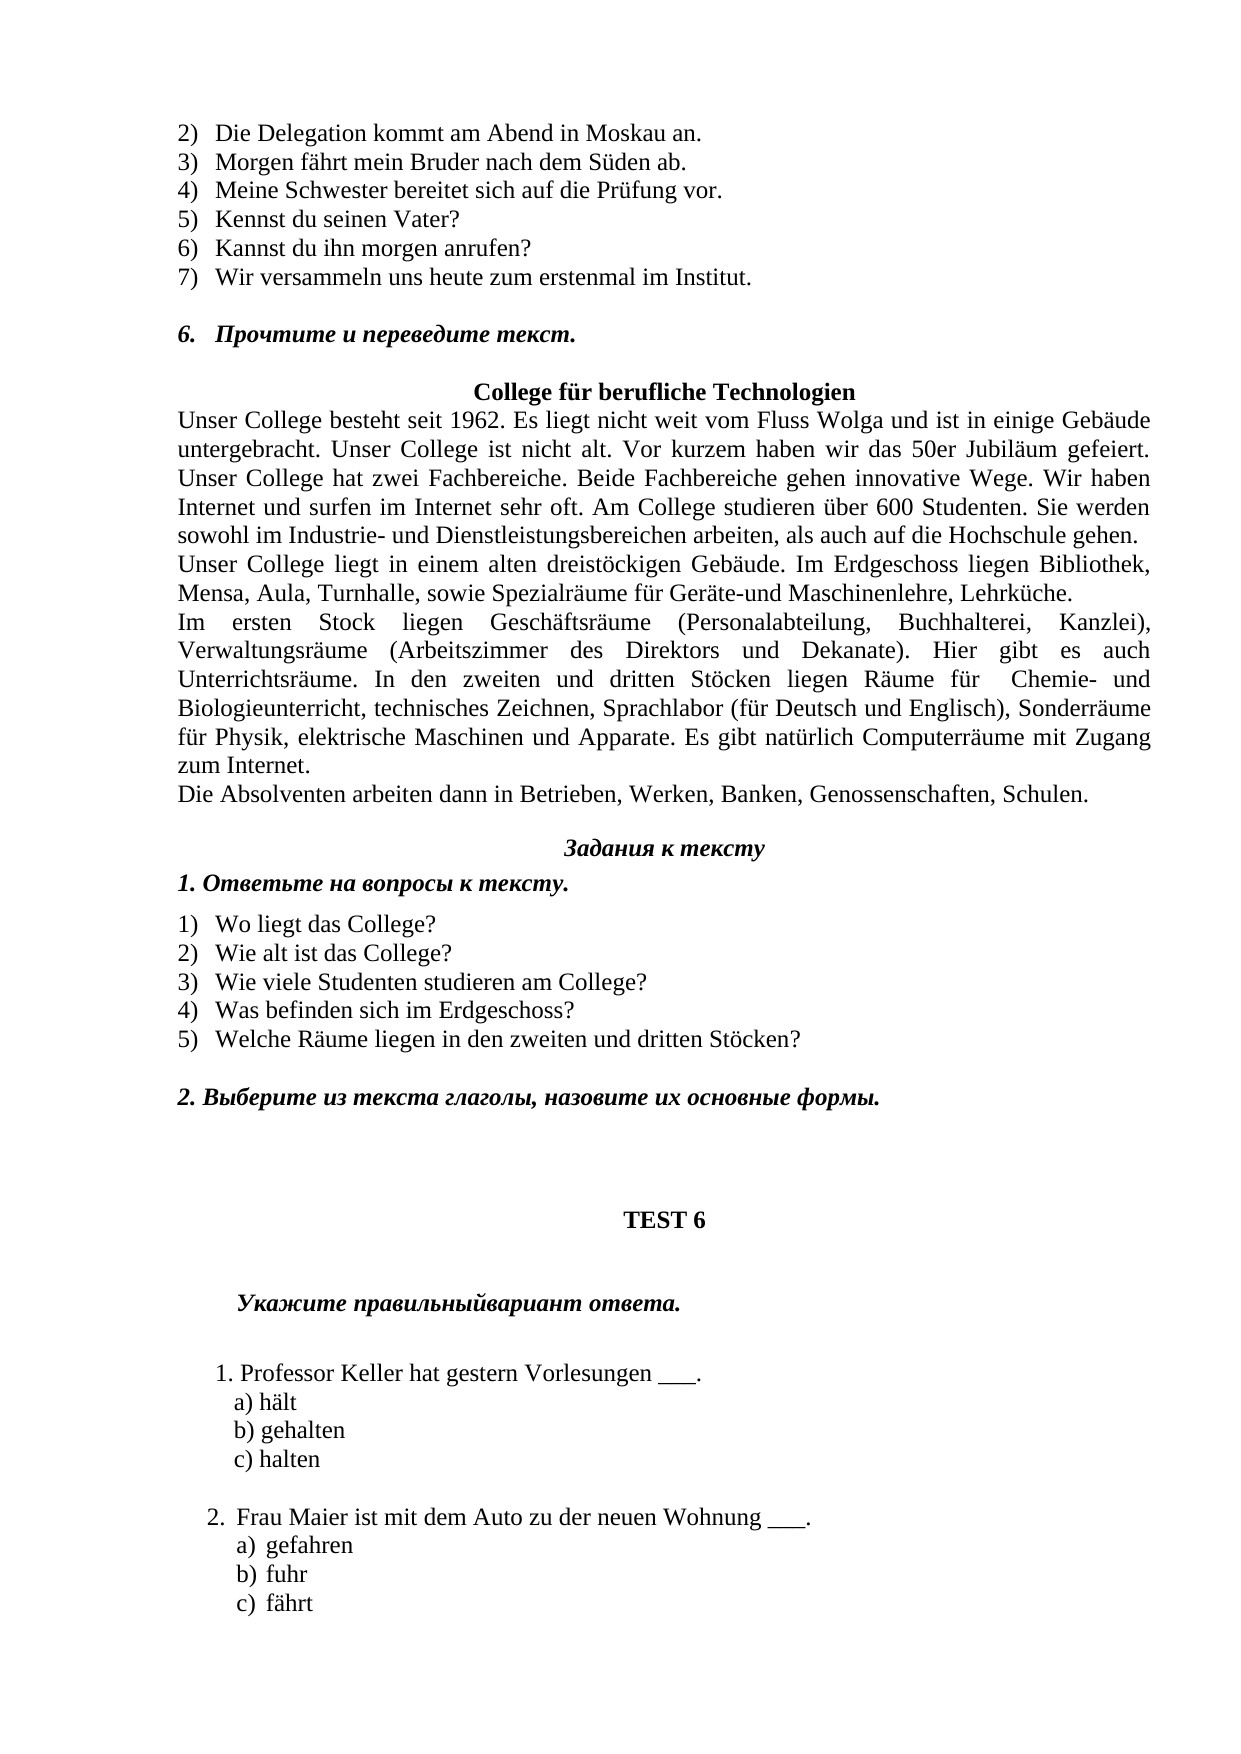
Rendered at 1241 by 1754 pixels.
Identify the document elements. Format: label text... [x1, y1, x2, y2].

text a) hält [177, 1387, 1152, 1416]
list Kannst du ihn morgen anrufen? [177, 233, 1152, 262]
list b) fuhr [236, 1559, 1152, 1588]
text c) halten [177, 1444, 1152, 1473]
list Wie viele Studenten studieren am College? [177, 967, 1152, 996]
list Meine Schwester bereitet sich auf die Prüfung vor. [177, 176, 1152, 204]
text b) gehalten [177, 1416, 1152, 1444]
text Unser College liegt in einem alten dreistöckigen Gebäude. Im Erdgeschoss liegen Bibliothek, Mensa, Aula, Turnhalle, sowie Spezialräume für Geräte-und Maschinenlehre, Lehrküche. [177, 549, 1152, 607]
list 2. Frau Maier ist mit dem Auto zu der neuen Wohnung ___. [207, 1502, 1152, 1531]
list Welche Räume liegen in den zweiten und dritten Stöcken? [177, 1024, 1152, 1053]
list Die Delegation kommt am Abend in Moskau an. [177, 118, 1152, 147]
text 2. Выберите из текста глаголы, назовите их основные формы. [177, 1082, 1152, 1111]
list Was befinden sich im Erdgeschoss? [177, 996, 1152, 1024]
text Im ersten Stock liegen Geschäftsräume (Personalabteilung, Buchhalterei, Kanzlei), Verwaltungsräume (Arbeitszimmer des Direktors und Dekanate). Hier gibt es auch Unterrichtsräume. In den zweiten und dritten Stöcken liegen Räume für Chemie- und Biologieunterricht, technisches Zeichnen, Sprachlabor (für Deutsch und Englisch), Sonderräume für Physik, elektrische Maschinen und Apparate. Es gibt natürlich Computerräume mit Zugang zum Internet. [177, 607, 1152, 779]
list Wie alt ist das College? [177, 938, 1152, 967]
list c) fährt [236, 1588, 1152, 1617]
text Unser College besteht seit 1962. Es liegt nicht weit vom Fluss Wolga und ist in einige Gebäude untergebracht. Unser College ist nicht alt. Vor kurzem haben wir das 50er Jubiläum gefeiert. Unser College hat zwei Fachbereiche. Beide Fachbereiche gehen innovative Wege. Wir haben Internet und surfen im Internet sehr oft. Am College studieren über 600 Studenten. Sie werden sowohl im Industrie- und Dienstleistungsbereichen arbeiten, als auch auf die Hochschule gehen. [177, 406, 1152, 549]
text 1. Ответьте на вопросы к тексту. [177, 868, 1152, 897]
list Morgen fährt mein Bruder nach dem Süden ab. [177, 147, 1152, 176]
subtitle Задания к тексту [177, 833, 1152, 862]
list a) gefahren [236, 1531, 1152, 1559]
text College für berufliche Technologien [177, 377, 1152, 406]
text 1. Professor Keller hat gestern Vorlesungen ___. [215, 1358, 1152, 1387]
text TEST 6 [177, 1206, 1152, 1234]
list Wir versammeln uns heute zum erstenmal im Institut. [177, 262, 1152, 291]
list Wo liegt das College? [177, 909, 1152, 938]
list Kennst du seinen Vater? [177, 204, 1152, 233]
text Укажите правильныйвариант ответа. [177, 1288, 1152, 1317]
list Прочтите и переведите текст. [177, 319, 1152, 348]
text Die Absolventen arbeiten dann in Betrieben, Werken, Banken, Genossenschaften, Schulen. [177, 779, 1152, 808]
